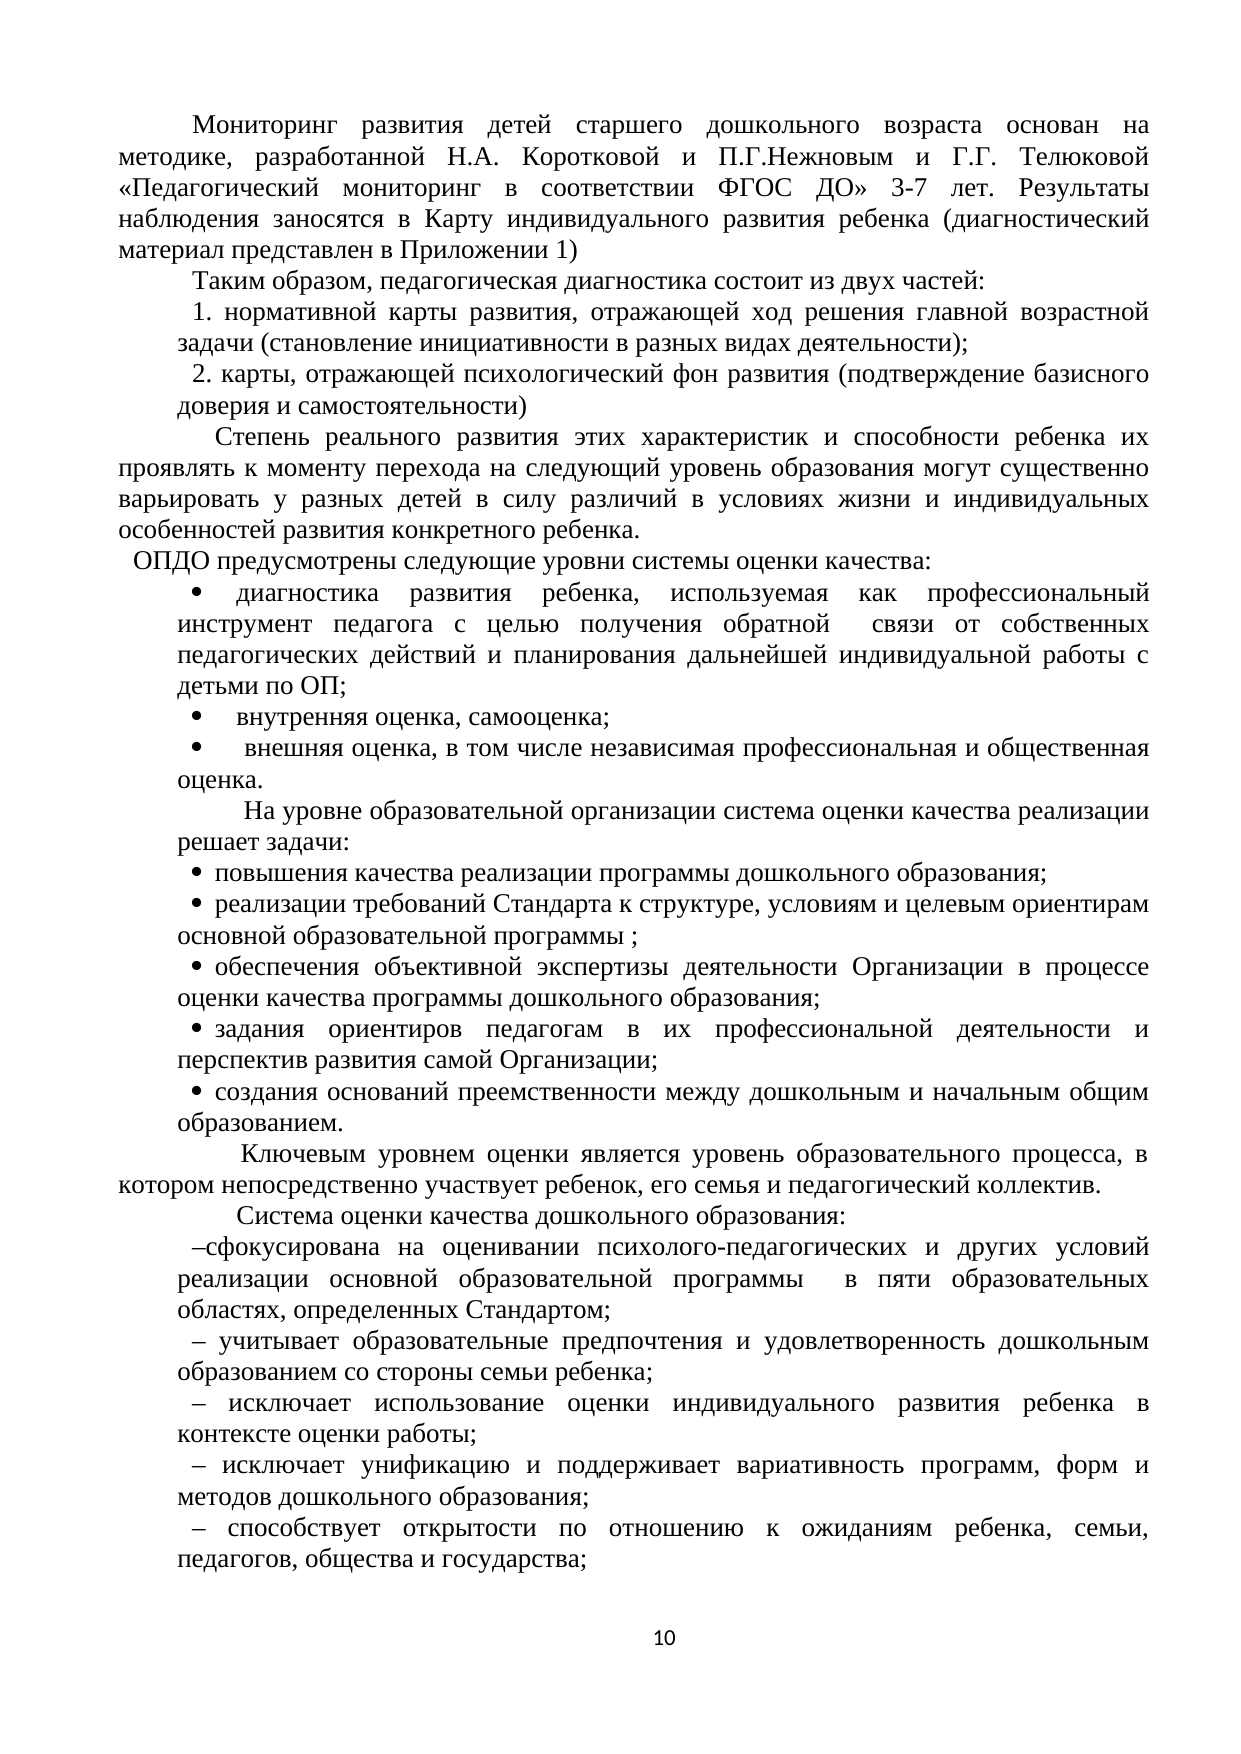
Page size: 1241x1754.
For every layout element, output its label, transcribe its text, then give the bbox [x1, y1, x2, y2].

text –сфокусирована на оценивании психолого-педагогических и других условий реализации основной образовательной программы в пяти образовательных областях, определенных Стандартом; [177, 1231, 1151, 1324]
text Система оценки качества дошкольного образования: [118, 1199, 1151, 1231]
list внешняя оценка, в том числе независимая профессиональная и общественная оценка. [177, 732, 1151, 794]
text Ключевым уровнем оценки является уровень образовательного процесса, в котором непосредственно участвует ребенок, его семья и педагогический коллектив. [118, 1137, 1151, 1199]
list задания ориентиров педагогам в их профессиональной деятельности и перспектив развития самой Организации; [177, 1012, 1151, 1075]
text 1. нормативной карты развития, отражающей ход решения главной возрастной задачи (становление инициативности в разных видах деятельности); [177, 295, 1151, 358]
text 2. карты, отражающей психологический фон развития (подтверждение базисного доверия и самостоятельности) [177, 358, 1151, 420]
list реализации требований Стандарта к структуре, условиям и целевым ориентирам основной образовательной программы ; [177, 887, 1151, 950]
text Степень реального развития этих характеристик и способности ребенка их проявлять к моменту перехода на следующий уровень образования могут существенно варьировать у разных детей в силу различий в условиях жизни и индивидуальных особенностей развития конкретного ребенка. [118, 420, 1151, 544]
text – учитывает образовательные предпочтения и удовлетворенность дошкольным образованием со стороны семьи ребенка; [177, 1324, 1151, 1386]
text – исключает унификацию и поддерживает вариативность программ, форм и методов дошкольного образования; [177, 1448, 1151, 1511]
list На уровне образовательной организации система оценки качества реализации решает задачи: [177, 794, 1151, 856]
list внутренняя оценка, самооценка; [177, 700, 1151, 732]
list повышения качества реализации программы дошкольного образования; [177, 856, 1151, 887]
text – способствует открытости по отношению к ожиданиям ребенка, семьи, педагогов, общества и государства; [177, 1511, 1151, 1573]
list создания оснований преемственности между дошкольным и начальным общим образованием. [177, 1075, 1151, 1137]
text ОПДО предусмотрены следующие уровни системы оценки качества: [118, 544, 1151, 576]
text – исключает использование оценки индивидуального развития ребенка в контексте оценки работы; [177, 1386, 1151, 1448]
text Мониторинг развития детей старшего дошкольного возраста основан на методике, разработанной Н.А. Коротковой и П.Г.Нежновым и Г.Г. Телюковой «Педагогический мониторинг в соответствии ФГОС ДО» 3-7 лет. Результаты наблюдения заносятся в Карту индивидуального развития ребенка (диагностический материал представлен в Приложении 1) [118, 108, 1151, 264]
list обеспечения объективной экспертизы деятельности Организации в процессе оценки качества программы дошкольного образования; [177, 950, 1151, 1012]
text Таким образом, педагогическая диагностика состоит из двух частей: [118, 264, 1151, 295]
list диагностика развития ребенка, используемая как профессиональный инструмент педагога с целью получения обратной связи от собственных педагогических действий и планирования дальнейшей индивидуальной работы с детьми по ОП; [177, 576, 1151, 700]
